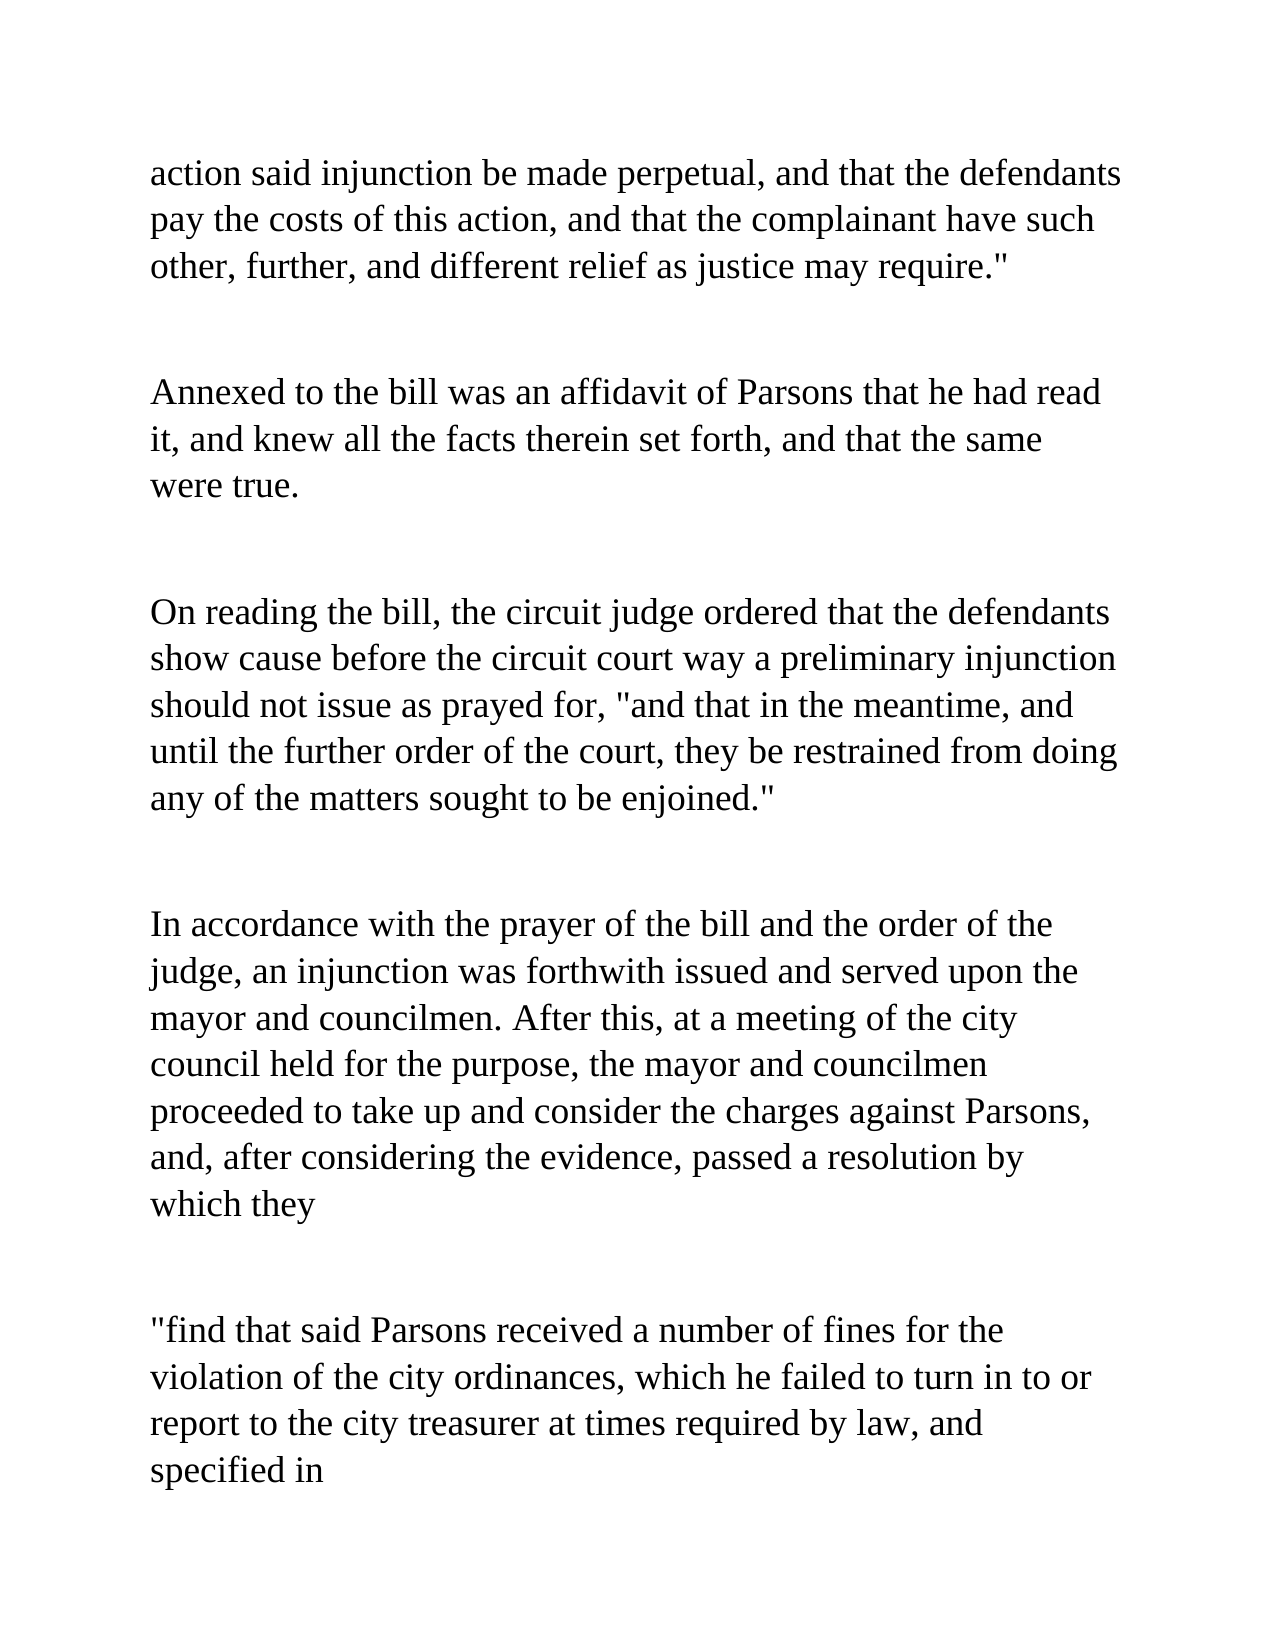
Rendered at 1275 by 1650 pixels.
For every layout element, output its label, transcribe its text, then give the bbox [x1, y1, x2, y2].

text Annexed to the bill was an affidavit of Parsons that he had read it, and knew all the facts therein set forth, and that the same were true. [150, 369, 1125, 506]
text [150, 150, 1125, 286]
text "find that said Parsons received a number of fines for the violation of the city ordinances, which he failed to turn in to or report to the city treasurer at times required by law, and specified in [150, 1308, 1125, 1491]
text On reading the bill, the circuit judge ordered that the defendants show cause before the circuit court way a preliminary injunction should not issue as prayed for, "and that in the meantime, and until the further order of the court, they be restrained from doing any of the matters sought to be enjoined." [150, 589, 1125, 818]
text In accordance with the prayer of the bill and the order of the judge, an injunction was forthwith issued and served upon the mayor and councilmen. After this, at a meeting of the city council held for the purpose, the mayor and councilmen proceeded to take up and consider the charges against Parsons, and, after considering the evidence, passed a resolution by which they [150, 902, 1125, 1224]
